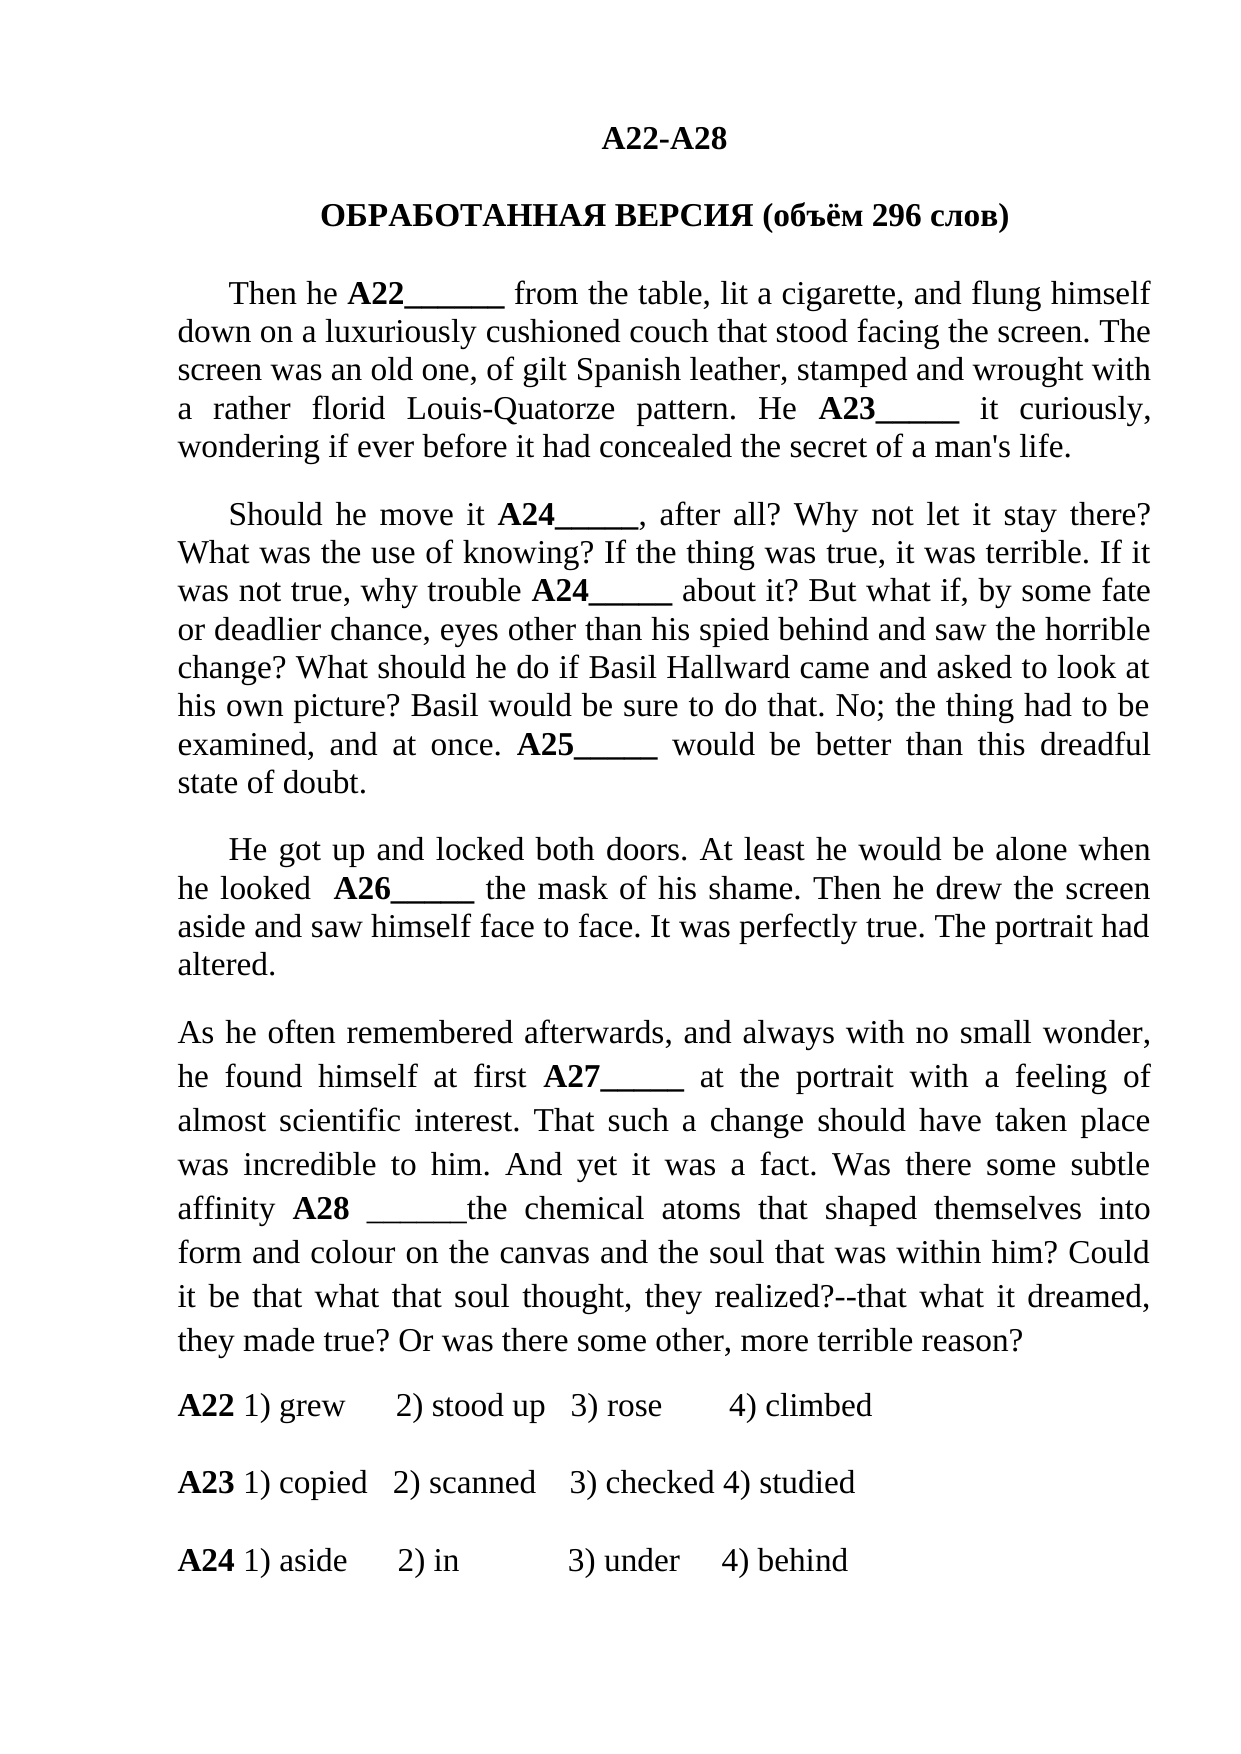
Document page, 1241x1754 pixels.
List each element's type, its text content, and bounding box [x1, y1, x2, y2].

text A23 1) copied 2) scanned 3) checked 4) studied [177, 1463, 1152, 1501]
text Should he move it A24_____, after all? Why not let it stay there? What was the use of knowing? If the thing was true, it was terrible. If it was not true, why trouble A24_____ about it? But what if, by some fate or deadlier chance, eyes other than his spied behind and saw the horrible change? What should he do if Basil Hallward came and asked to look at his own picture? Basil would be sure to do that. No; the thing had to be examined, and at once. A25_____ would be better than this dreadful state of doubt. [177, 494, 1152, 800]
text А22-А28 [177, 118, 1152, 156]
text As he often remembered afterwards, and always with no small wonder, he found himself at first A27_____ at the portrait with a feeling of almost scientific interest. That such a change should have taken place was incredible to him. And yet it was a fact. Was there some subtle affinity A28 ______the chemical atoms that shaped themselves into form and colour on the canvas and the soul that was within him? Could it be that what that soul thought, they realized?--that what it dreamed, they made true? Or was there some other, more terrible reason? [177, 1012, 1152, 1359]
text Then he A22______ from the table, lit a cigarette, and flung himself down on a luxuriously cushioned couch that stood facing the screen. The screen was an old one, of gilt Spanish leather, stamped and wrought with a rather florid Louis-Quatorze pattern. He A23_____ it curiously, wondering if ever before it had concealed the secret of a man's life. [177, 273, 1152, 464]
text A22 1) grew 2) stood up 3) rose 4) climbed [177, 1385, 1152, 1424]
text He got up and locked both doors. At least he would be alone when he looked A26_____ the mask of his shame. Then he drew the screen aside and saw himself face to face. It was perfectly true. The portrait had altered. [177, 829, 1152, 983]
text ОБРАБОТАННАЯ ВЕРСИЯ (объём 296 слов) [177, 196, 1152, 234]
text A24 1) aside 2) in 3) under 4) behind [177, 1540, 1152, 1578]
